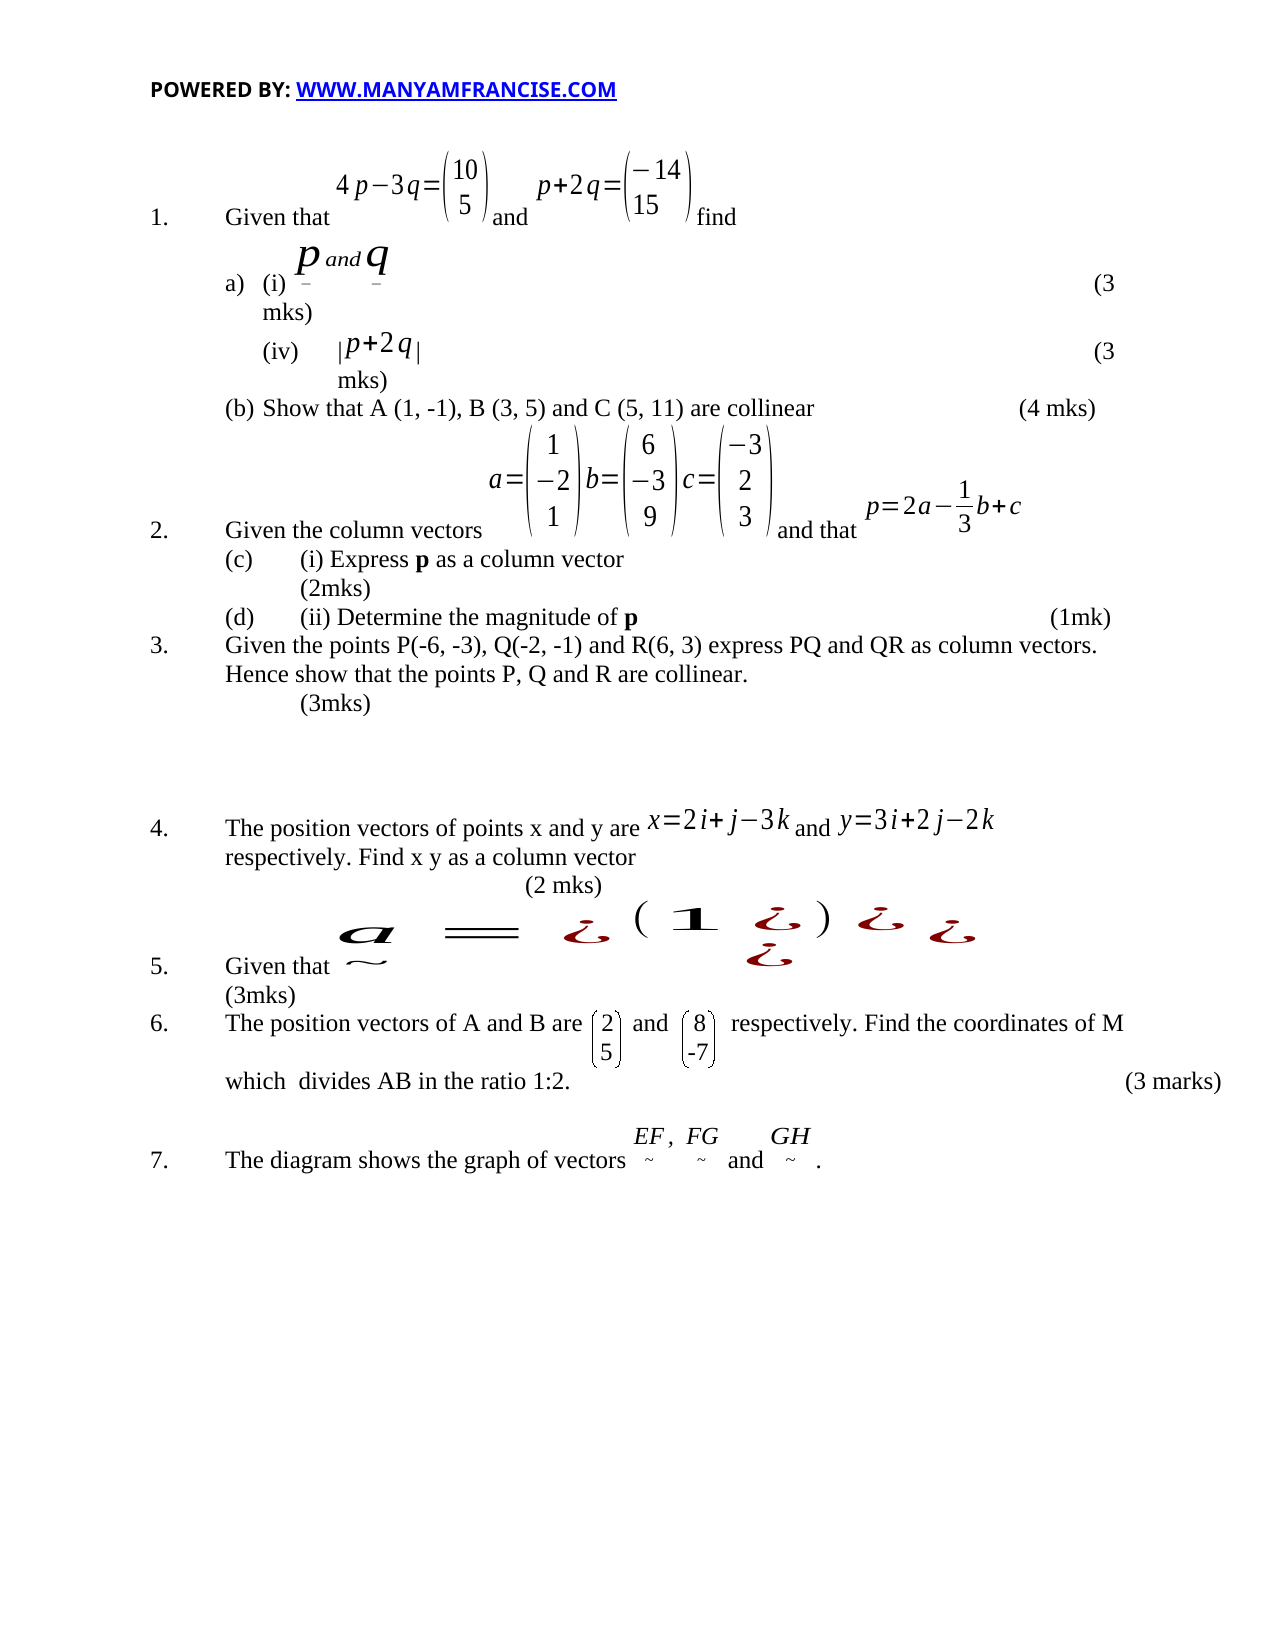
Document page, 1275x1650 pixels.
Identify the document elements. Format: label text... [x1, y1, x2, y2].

text 2. Given the column vectors and that [150, 422, 1125, 544]
text 5 -7 [150, 1037, 1237, 1066]
text 7. The diagram shows the graph of vectors and . [150, 1123, 1125, 1174]
list (i) Express p as a column vector (2mks) [225, 544, 1125, 602]
text 4. The position vectors of points x and y are and respectively. Find x y as a column vector (2 mks) [150, 803, 1125, 899]
list || (3 mks) [262, 326, 1125, 393]
text which divides AB in the ratio 1:2. (3 marks) [150, 1066, 1237, 1095]
list (i) (3 mks) [225, 230, 1125, 326]
list Show that A (1, -1), B (3, 5) and C (5, 11) are collinear (4 mks) [225, 393, 1125, 422]
text 3. Given the points P(-6, -3), Q(-2, -1) and R(6, 3) express PQ and QR as column vectors. Hence show that the points P, Q and R are collinear. (3mks) [150, 630, 1125, 717]
list (ii) Determine the magnitude of p (1mk) [225, 602, 1125, 630]
text 6. The position vectors of A and B are 2 and 8 respectively. Find the coordinates of M [150, 1008, 1237, 1037]
text 1. Given that and find [150, 150, 1125, 230]
text 5. Given that (3mks) [150, 899, 1125, 1008]
